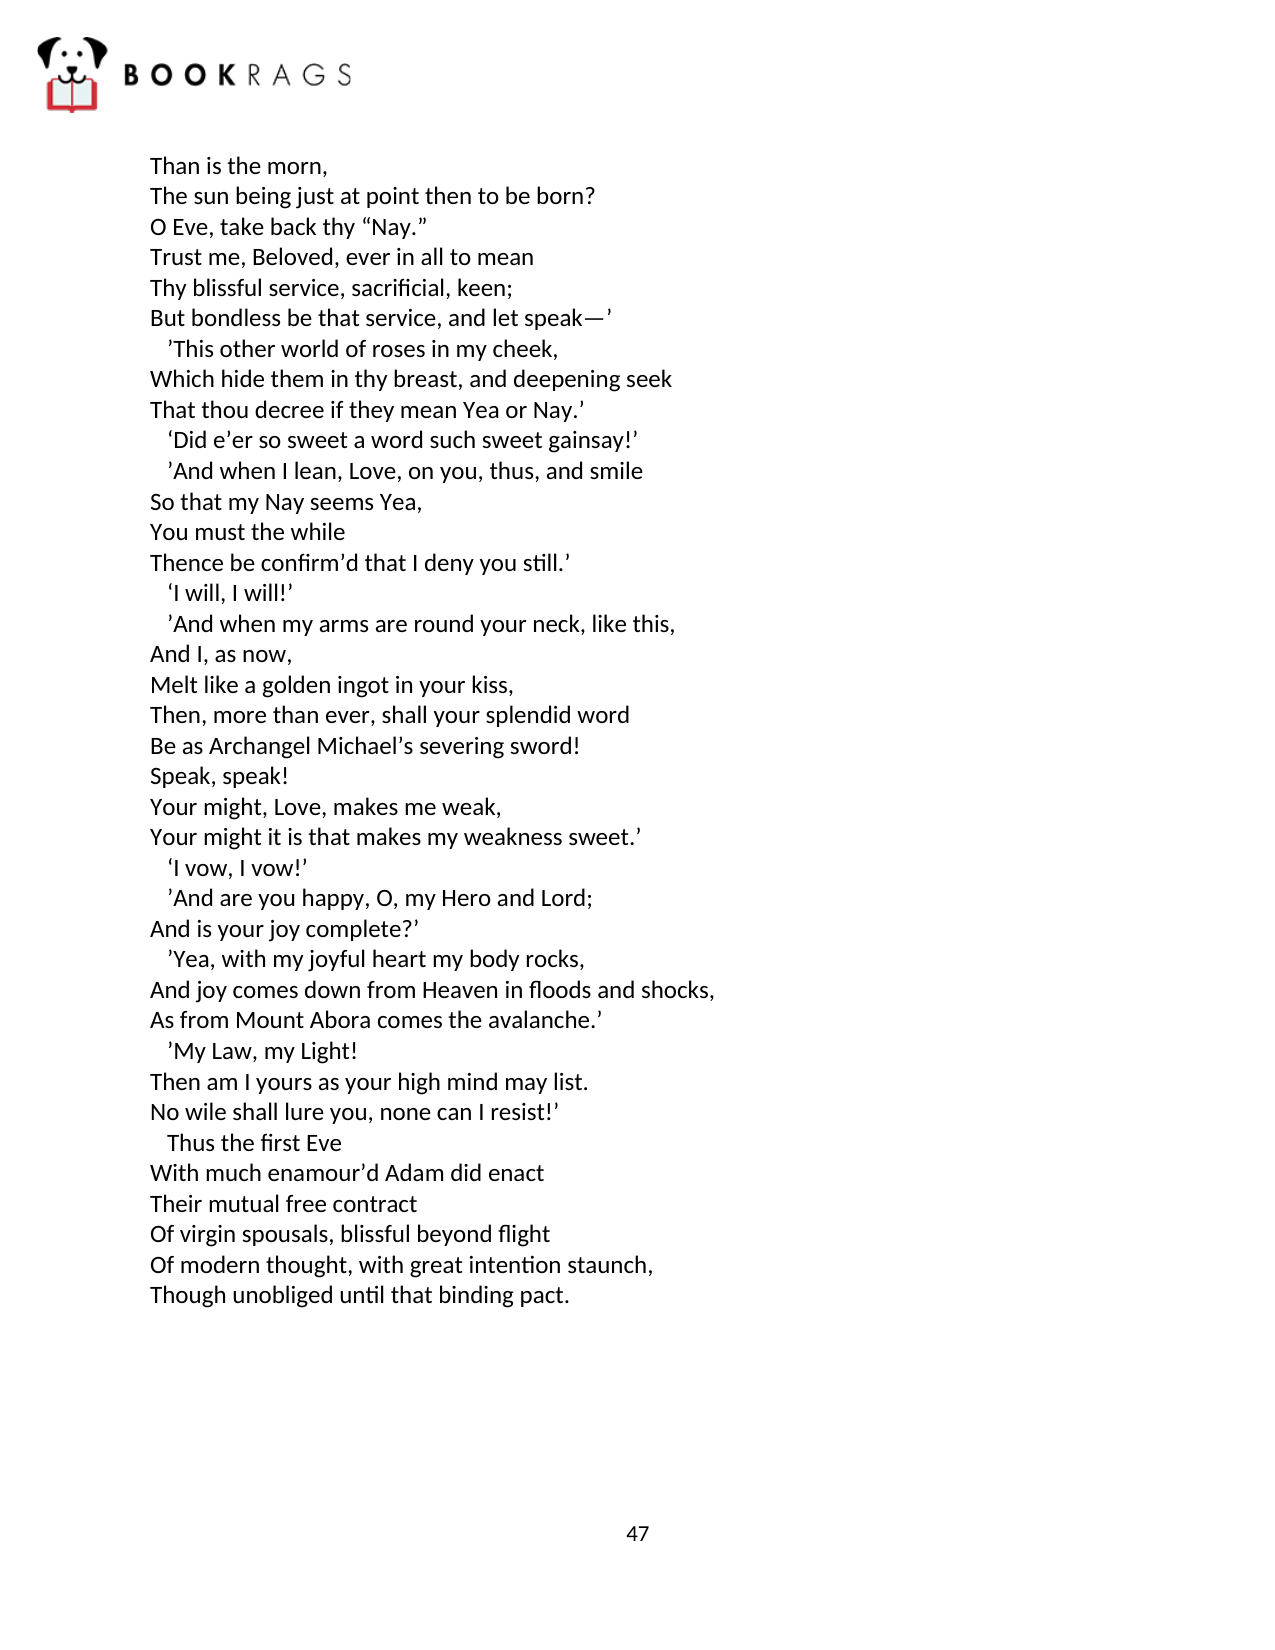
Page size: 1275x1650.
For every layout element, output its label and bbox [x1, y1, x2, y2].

picture [37, 37, 351, 113]
text [150, 150, 1125, 1310]
